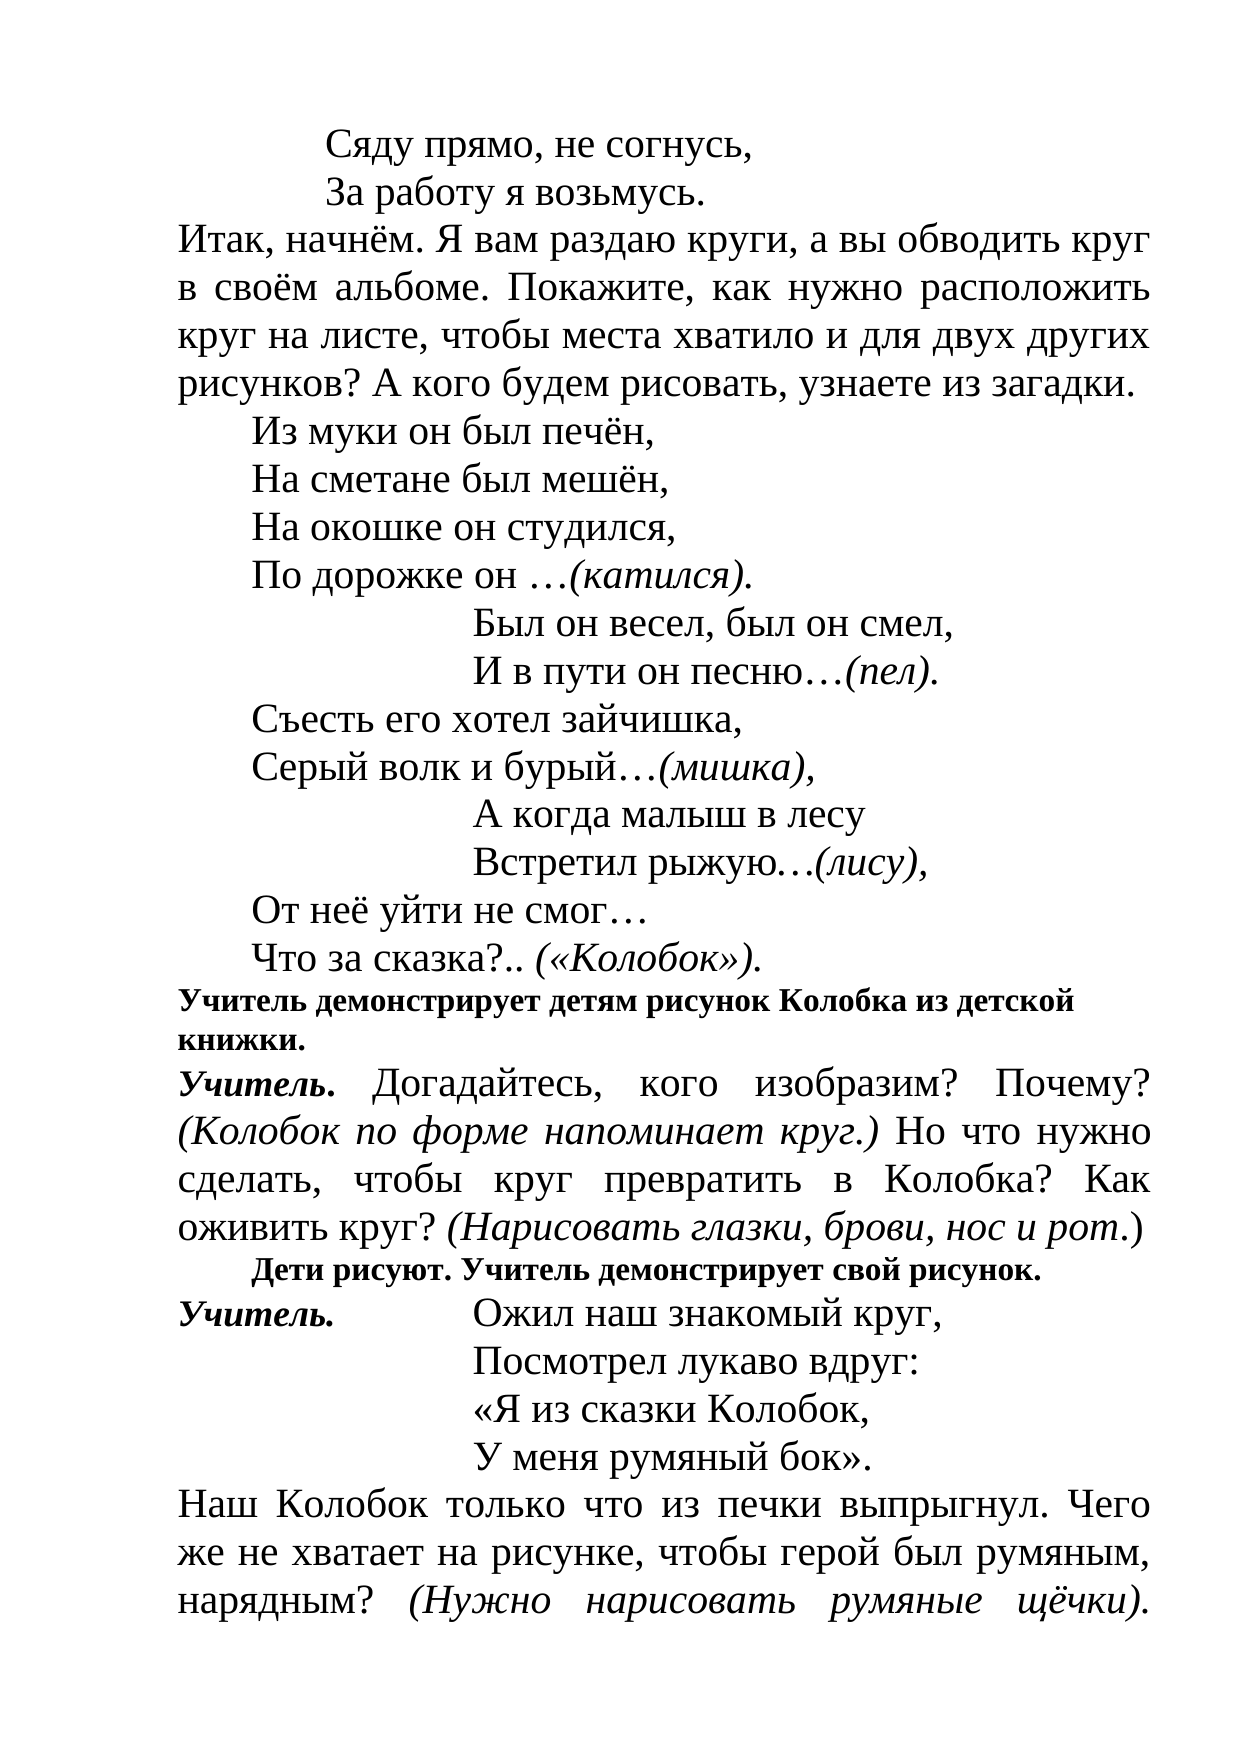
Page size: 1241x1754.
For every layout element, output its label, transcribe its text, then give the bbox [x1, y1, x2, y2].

text За работу я возьмусь. [251, 166, 1152, 214]
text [177, 1479, 1152, 1623]
text Дети рисуют. Учитель демонстрирует свой рисунок. Учитель. Ожил наш знакомый круг, [177, 1249, 1152, 1335]
text Учитель демонстрирует детям рисунок Колобка из детской книжки. [177, 981, 1152, 1057]
text Серый волк и бурый…(мишка), [177, 741, 1152, 789]
text Встретил рыжую…(лису), [398, 837, 1152, 885]
text На сметане был мешён, [177, 453, 1152, 501]
text На окошке он студился, [177, 501, 1152, 549]
text Учитель. Догадайтесь, кого изобразим? Почему? (Колобок по форме напоминает круг.) Но что нужно сделать, чтобы круг превратить в Колобка? Как оживить круг? (Нарисовать глазки, брови, нос и рот.) [177, 1057, 1152, 1249]
text По дорожке он …(катился). [177, 549, 1152, 597]
text А когда малыш в лесу [398, 789, 1152, 837]
text Итак, начнём. Я вам раздаю круги, а вы обводить круг в своём альбоме. Покажите, как нужно расположить круг на листе, чтобы места хватило и для двух других рисунков? А кого будем рисовать, узнаете из загадки. [177, 214, 1152, 406]
text Съесть его хотел зайчишка, [177, 693, 1152, 741]
text Сяду прямо, не согнусь, [251, 118, 1152, 166]
text И в пути он песню…(пел). [398, 645, 1152, 693]
text От неё уйти не смог… [177, 885, 1152, 933]
text Был он весел, был он смел, [398, 597, 1152, 645]
text «Я из сказки Колобок, [398, 1383, 1152, 1431]
text Посмотрел лукаво вдруг: [398, 1335, 1152, 1383]
text Что за сказка?.. («Колобок»). [177, 933, 1152, 981]
text У меня румяный бок». [398, 1431, 1152, 1479]
text Из муки он был печён, [177, 406, 1152, 453]
